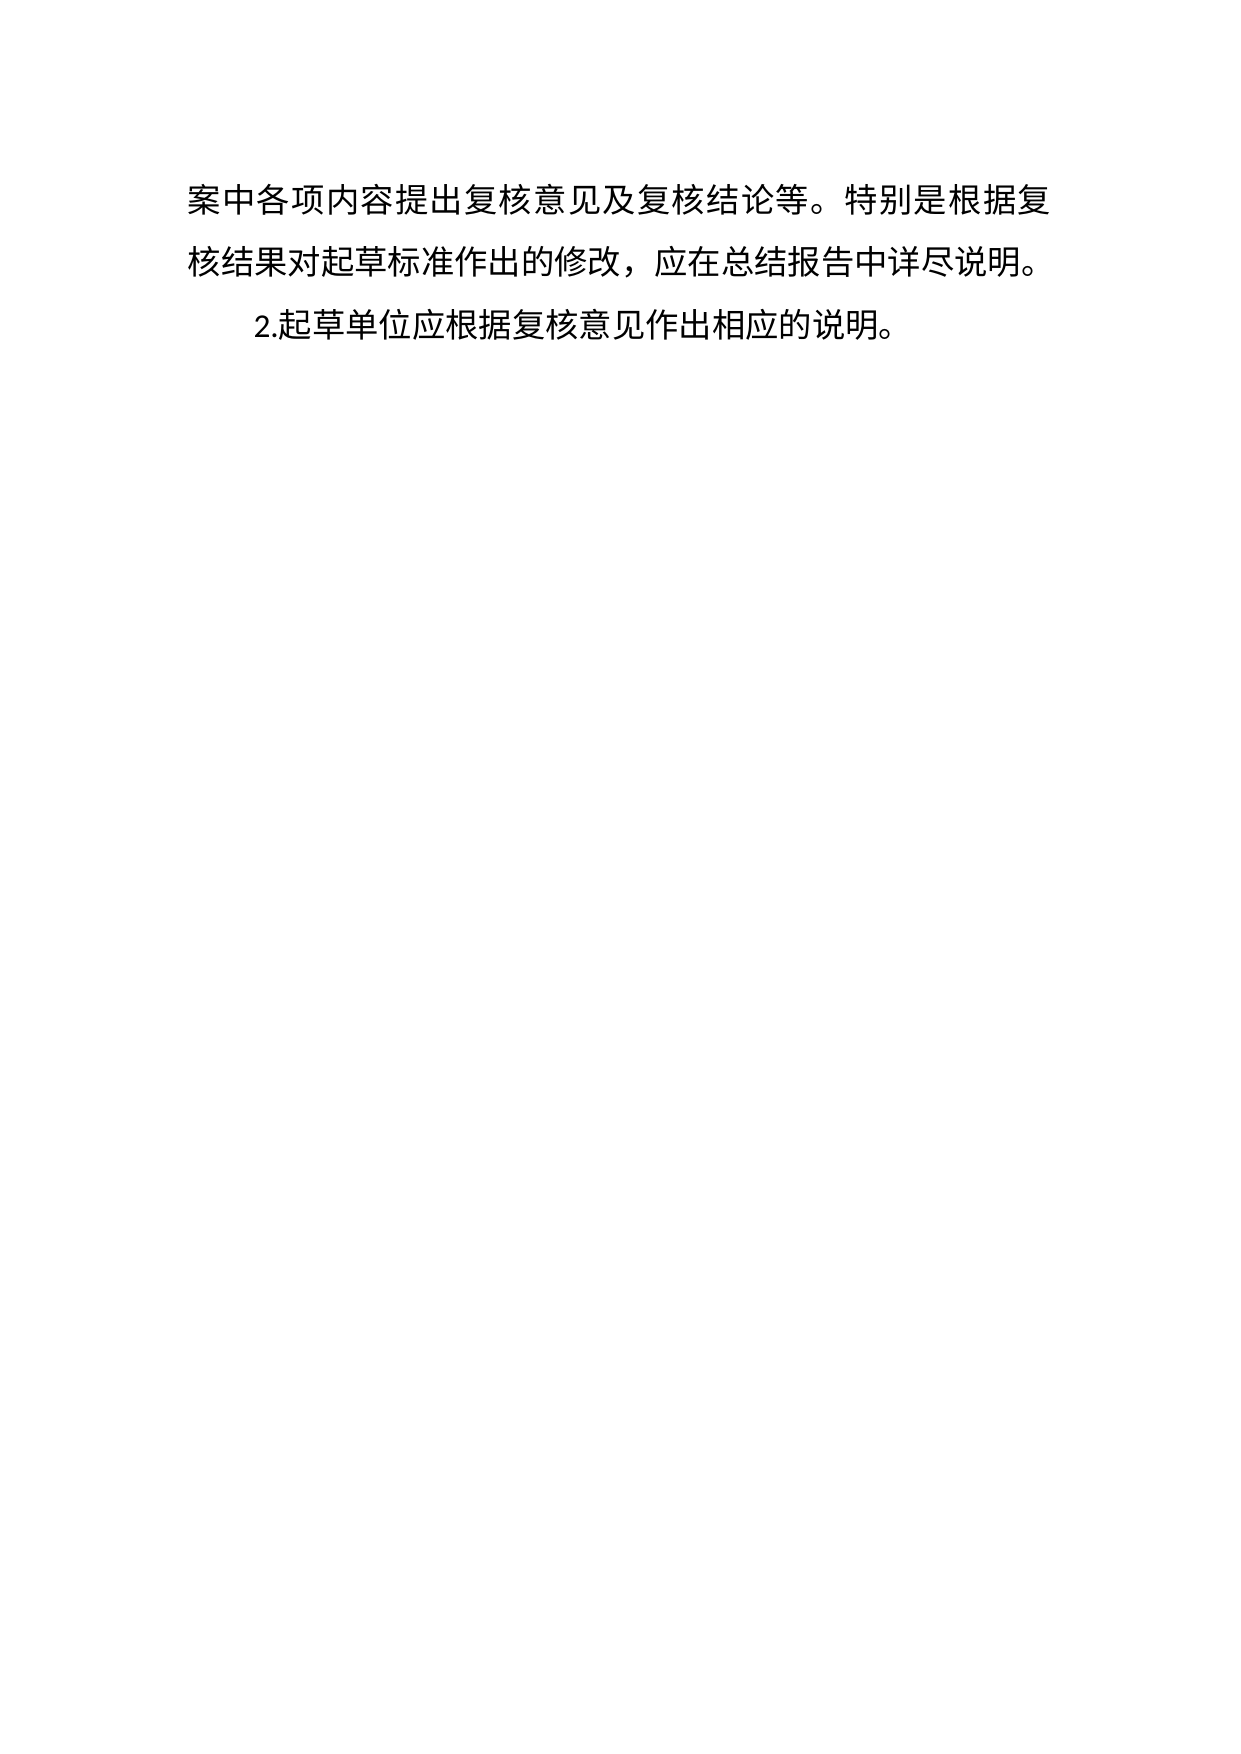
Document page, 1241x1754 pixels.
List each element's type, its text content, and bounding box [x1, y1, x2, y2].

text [187, 162, 1053, 287]
text 2.起草单位应根据复核意见作出相应的说明。 [187, 287, 1053, 349]
